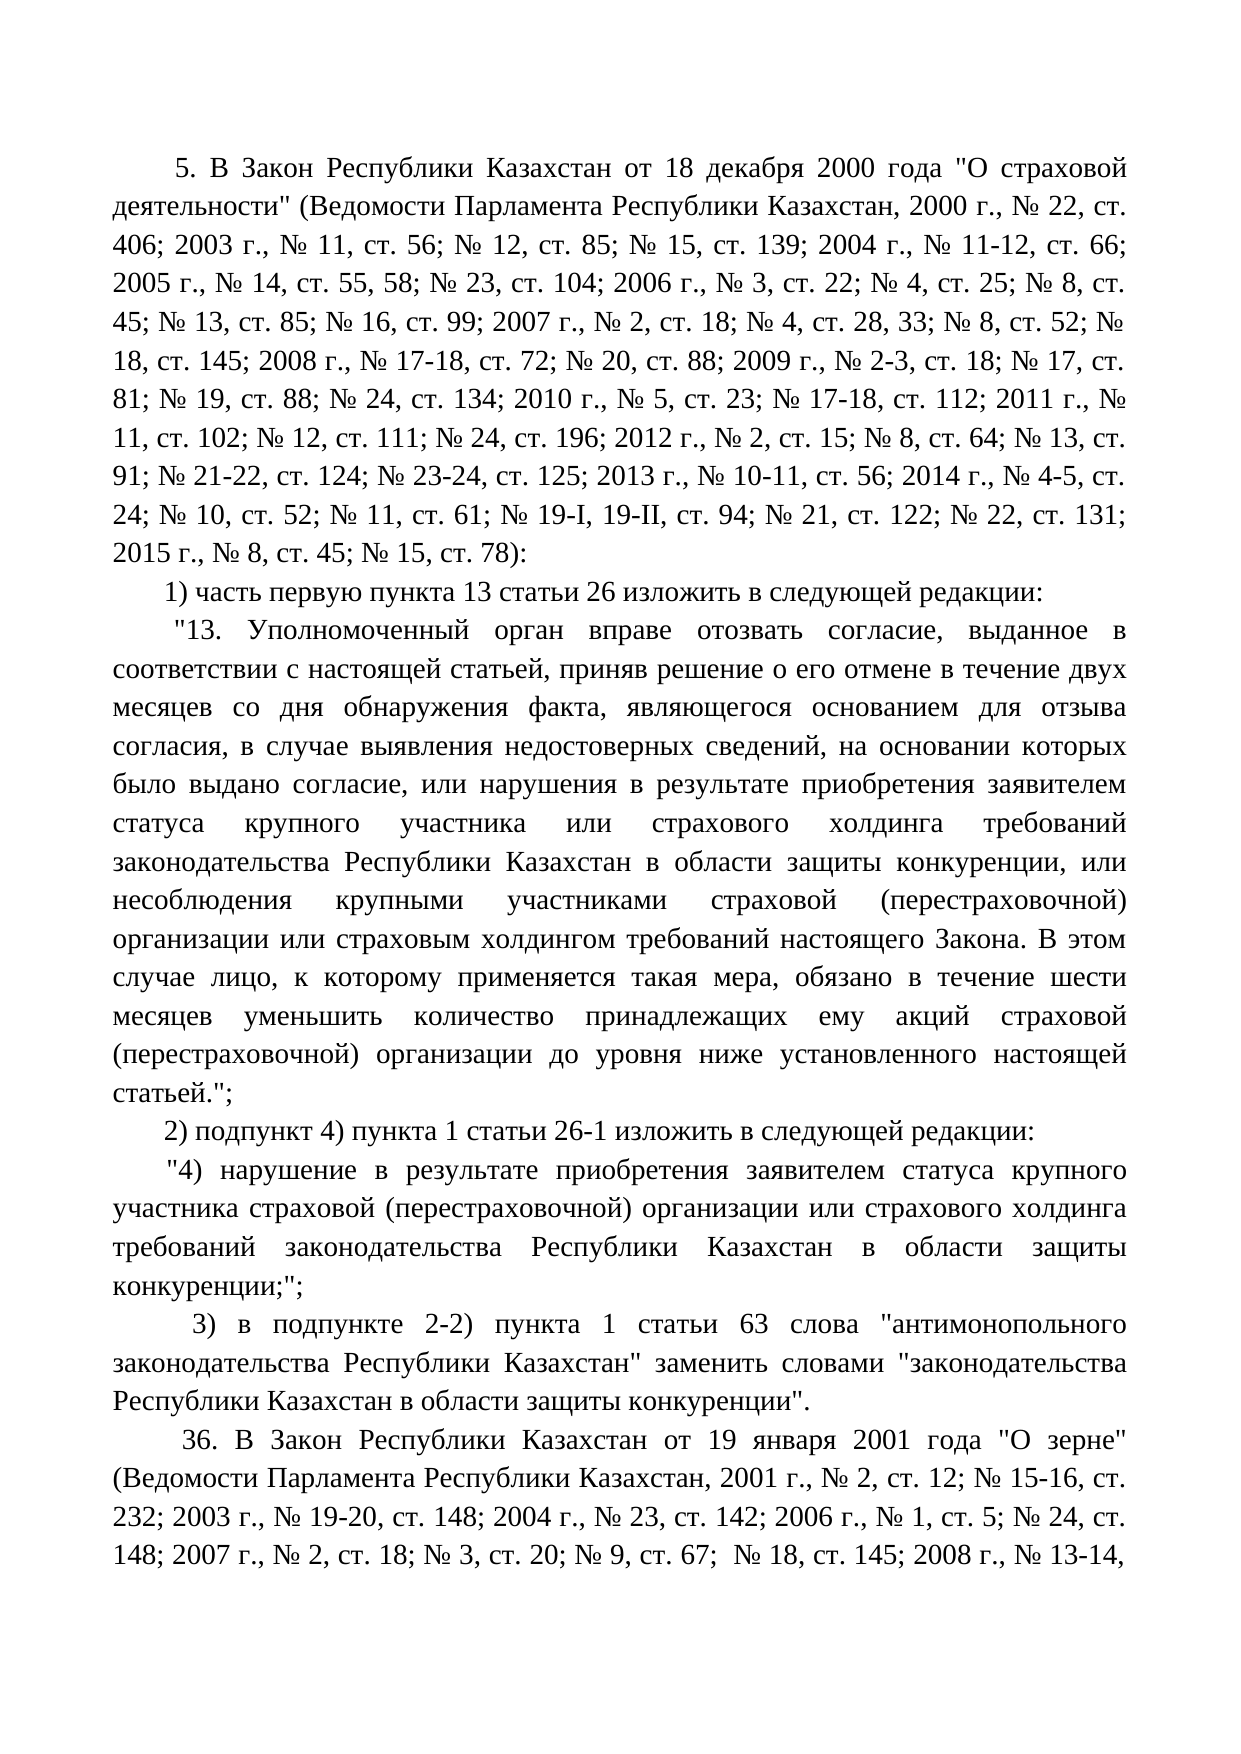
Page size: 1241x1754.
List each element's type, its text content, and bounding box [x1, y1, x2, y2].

text "13. Уполномоченный орган вправе отозвать согласие, выданное в соответствии с настоящей статьей, приняв решение о его отмене в течение двух месяцев со дня обнаружения факта, являющегося основанием для отзыва согласия, в случае выявления недостоверных сведений, на основании которых было выдано согласие, или нарушения в результате приобретения заявителем статуса крупного участника или страхового холдинга требований законодательства Республики Казахстан в области защиты конкуренции, или несоблюдения крупными участниками страховой (перестраховочной) организации или страховым холдингом требований настоящего Закона. В этом случае лицо, к которому применяется такая мера, обязано в течение шести месяцев уменьшить количество принадлежащих ему акций страховой (перестраховочной) организации до уровня ниже установленного настоящей статьей."; [112, 612, 1128, 1108]
text 1) часть первую пункта 13 статьи 26 изложить в следующей редакции: [112, 574, 1128, 607]
text "4) нарушение в результате приобретения заявителем статуса крупного участника страховой (перестраховочной) организации или страхового холдинга требований законодательства Республики Казахстан в области защиты конкуренции;"; [112, 1152, 1128, 1301]
text 3) в подпункте 2-2) пункта 1 статьи 63 слова "антимонопольного законодательства Республики Казахстан" заменить словами "законодательства Республики Казахстан в области защиты конкуренции". [112, 1306, 1128, 1417]
text 5. В Закон Республики Казахстан от 18 декабря 2000 года "О страховой деятельности" (Ведомости Парламента Республики Казахстан, 2000 г., № 22, ст. 406; 2003 г., № 11, ст. 56; № 12, ст. 85; № 15, ст. 139; 2004 г., № 11-12, ст. 66; 2005 г., № 14, ст. 55, 58; № 23, ст. 104; 2006 г., № 3, ст. 22; № 4, ст. 25; № 8, ст. 45; № 13, ст. 85; № 16, ст. 99; 2007 г., № 2, ст. 18; № 4, ст. 28, 33; № 8, ст. 52; № 18, ст. 145; 2008 г., № 17-18, ст. 72; № 20, ст. 88; 2009 г., № 2-3, ст. 18; № 17, ст. 81; № 19, ст. 88; № 24, ст. 134; 2010 г., № 5, ст. 23; № 17-18, ст. 112; 2011 г., № 11, ст. 102; № 12, ст. 111; № 24, ст. 196; 2012 г., № 2, ст. 15; № 8, ст. 64; № 13, ст. 91; № 21-22, ст. 124; № 23-24, ст. 125; 2013 г., № 10-11, ст. 56; 2014 г., № 4-5, ст. 24; № 10, ст. 52; № 11, ст. 61; № 19-I, 19-II, ст. 94; № 21, ст. 122; № 22, ст. 131; 2015 г., № 8, ст. 45; № 15, ст. 78): [112, 150, 1128, 569]
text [112, 1422, 1128, 1571]
text 2) подпункт 4) пункта 1 статьи 26-1 изложить в следующей редакции: [112, 1113, 1128, 1147]
